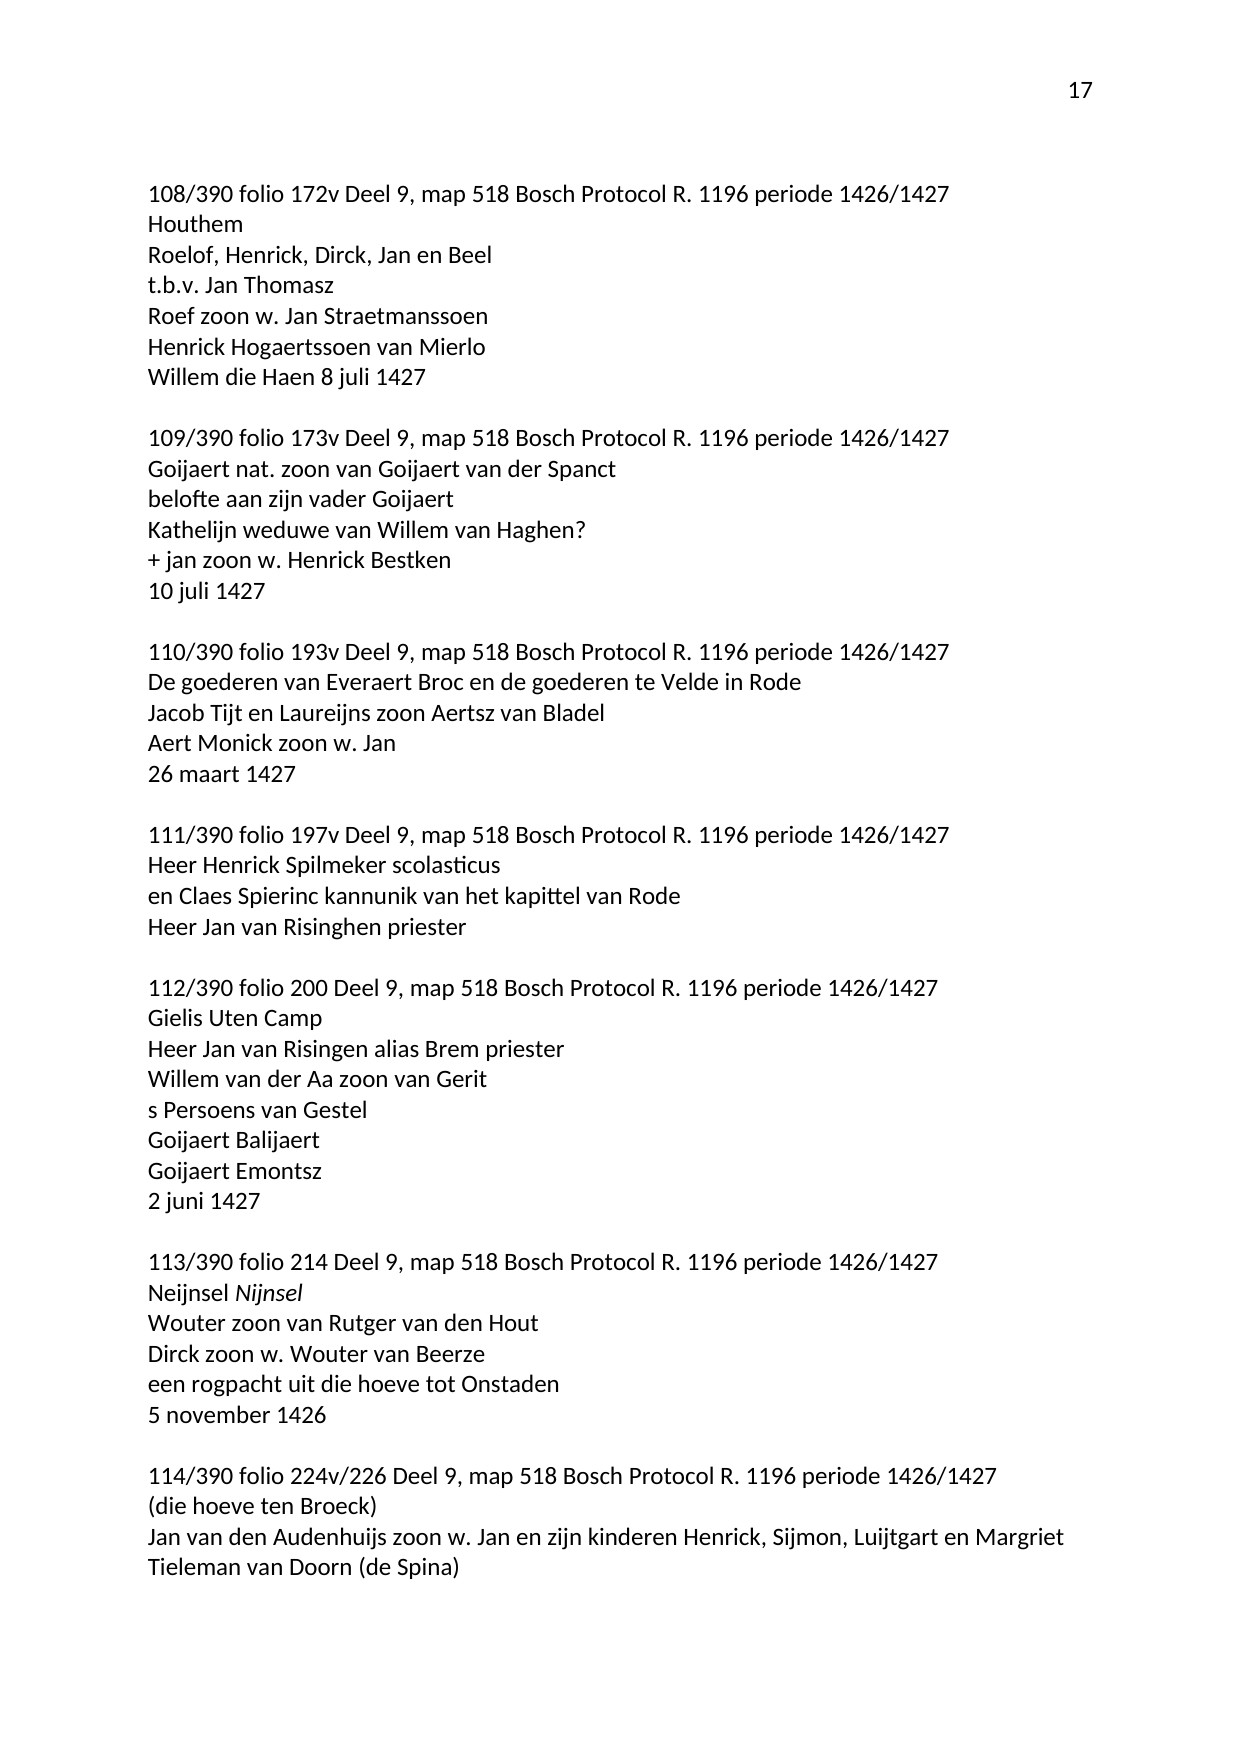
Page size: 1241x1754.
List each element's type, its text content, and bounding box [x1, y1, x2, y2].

text Houthem [148, 209, 1093, 239]
text 109/390 folio 173v Deel 9, map 518 Bosch Protocol R. 1196 periode 1426/1427 [148, 422, 1093, 453]
text (die hoeve ten Broeck) [148, 1491, 1093, 1521]
text 26 maart 1427 [148, 758, 1093, 788]
text 111/390 folio 197v Deel 9, map 518 Bosch Protocol R. 1196 periode 1426/1427 [148, 819, 1093, 849]
text Gielis Uten Camp [148, 1002, 1093, 1033]
text Wouter zoon van Rutger van den Hout [148, 1307, 1093, 1338]
text Kathelijn weduwe van Willem van Haghen? [148, 514, 1093, 544]
text 112/390 folio 200 Deel 9, map 518 Bosch Protocol R. 1196 periode 1426/1427 [148, 972, 1093, 1002]
text Heer Jan van Risinghen priester [148, 911, 1093, 941]
text 5 november 1426 [148, 1399, 1093, 1429]
text Heer Jan van Risingen alias Brem priester [148, 1033, 1093, 1063]
text Tieleman van Doorn (de Spina) [148, 1552, 1093, 1582]
text Dirck zoon w. Wouter van Beerze [148, 1338, 1093, 1368]
text Henrick Hogaertssoen van Mierlo [148, 331, 1093, 361]
text Goijaert Emontsz [148, 1155, 1093, 1185]
text 113/390 folio 214 Deel 9, map 518 Bosch Protocol R. 1196 periode 1426/1427 [148, 1246, 1093, 1277]
text Jacob Tijt en Laureijns zoon Aertsz van Bladel [148, 697, 1093, 727]
text 108/390 folio 172v Deel 9, map 518 Bosch Protocol R. 1196 periode 1426/1427 [148, 178, 1093, 209]
text + jan zoon w. Henrick Bestken [148, 544, 1093, 575]
text Roef zoon w. Jan Straetmanssoen [148, 300, 1093, 331]
text 110/390 folio 193v Deel 9, map 518 Bosch Protocol R. 1196 periode 1426/1427 [148, 636, 1093, 666]
text Goijaert nat. zoon van Goijaert van der Spanct [148, 453, 1093, 483]
text De goederen van Everaert Broc en de goederen te Velde in Rode [148, 666, 1093, 697]
text Goijaert Balijaert [148, 1124, 1093, 1155]
text belofte aan zijn vader Goijaert [148, 483, 1093, 514]
text Neijnsel Nijnsel [148, 1277, 1093, 1307]
text Willem die Haen 8 juli 1427 [148, 361, 1093, 392]
text Aert Monick zoon w. Jan [148, 727, 1093, 758]
text een rogpacht uit die hoeve tot Onstaden [148, 1368, 1093, 1399]
text t.b.v. Jan Thomasz [148, 270, 1093, 300]
text 10 juli 1427 [148, 575, 1093, 605]
text Heer Henrick Spilmeker scolasticus [148, 849, 1093, 880]
text en Claes Spierinc kannunik van het kapittel van Rode [148, 880, 1093, 911]
text Roelof, Henrick, Dirck, Jan en Beel [148, 239, 1093, 270]
text Jan van den Audenhuijs zoon w. Jan en zijn kinderen Henrick, Sijmon, Luijtgart en Margriet [148, 1521, 1093, 1552]
text Willem van der Aa zoon van Gerit [148, 1063, 1093, 1094]
text 2 juni 1427 [148, 1185, 1093, 1216]
text 114/390 folio 224v/226 Deel 9, map 518 Bosch Protocol R. 1196 periode 1426/1427 [148, 1460, 1093, 1491]
text s Persoens van Gestel [148, 1094, 1093, 1124]
